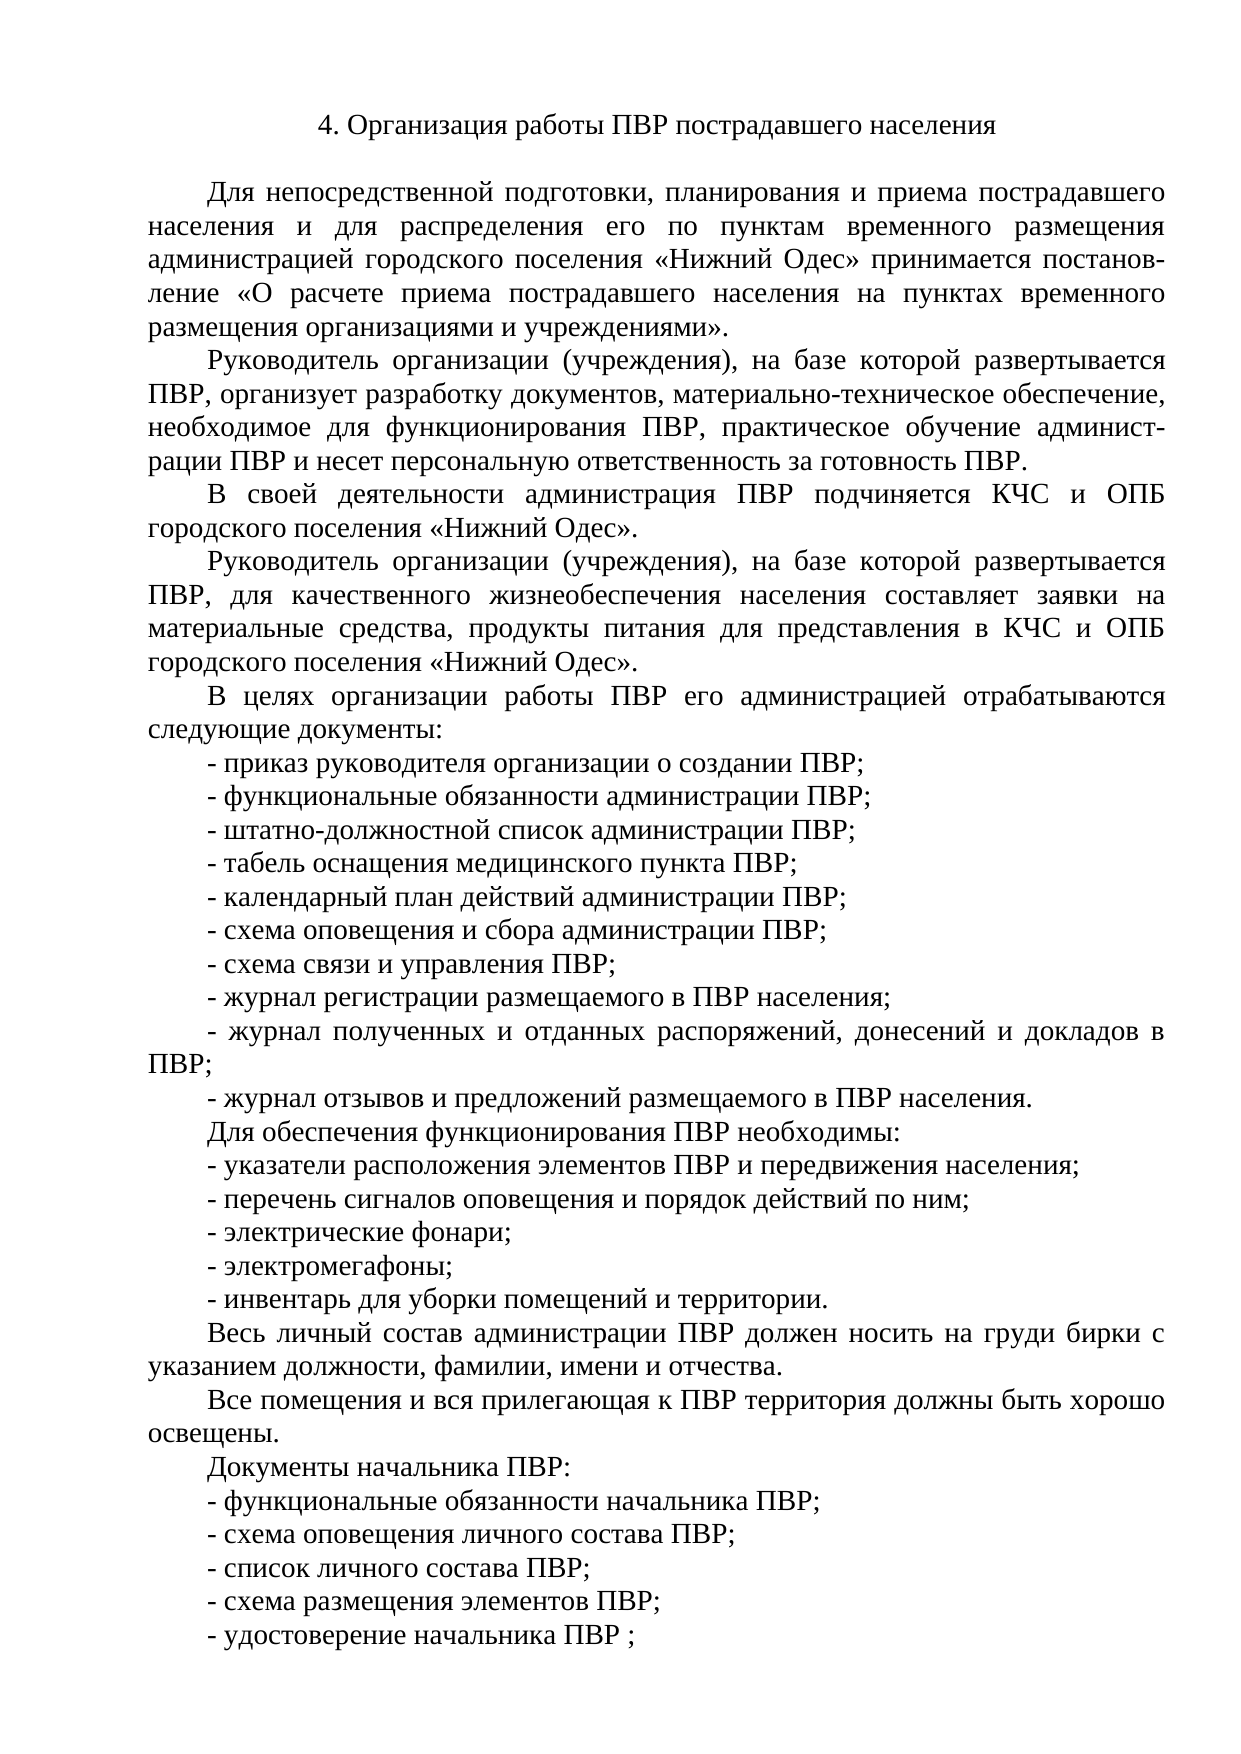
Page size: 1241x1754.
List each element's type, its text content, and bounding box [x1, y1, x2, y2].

text - указатели расположения элементов ПВР и передвижения населения; [148, 1147, 1166, 1181]
text 4. Организация работы ПВР пострадавшего населения [148, 107, 1166, 141]
text Для обеспечения функционирования ПВР необходимы: [148, 1114, 1166, 1147]
text - календарный план действий администрации ПВР; [148, 879, 1166, 912]
text Документы начальника ПВР: [148, 1449, 1166, 1483]
text В своей деятельности администрация ПВР подчиняется КЧС и ОПБ городского поселения «Нижний Одес». [148, 476, 1166, 543]
text - перечень сигналов оповещения и порядок действий по ним; [148, 1181, 1166, 1214]
text - инвентарь для уборки помещений и территории. [148, 1281, 1166, 1315]
text Для непосредственной подготовки, планирования и приема пострадавшего населения и для распределения его по пунктам временного размещения администрацией городского поселения «Нижний Одес» принимается постанов-ление «О расчете приема пострадавшего населения на пунктах временного размещения организациями и учреждениями». [148, 174, 1166, 342]
text - журнал отзывов и предложений размещаемого в ПВР населения. [148, 1080, 1166, 1114]
text - журнал полученных и отданных распоряжений, донесений и докладов в ПВР; [148, 1013, 1166, 1080]
text - табель оснащения медицинского пункта ПВР; [148, 845, 1166, 879]
text - электрические фонари; [148, 1214, 1166, 1248]
text - электромегафоны; [148, 1248, 1166, 1281]
text - функциональные обязанности начальника ПВР; [148, 1483, 1166, 1516]
text - схема связи и управления ПВР; [148, 946, 1166, 979]
text Руководитель организации (учреждения), на базе которой развертывается ПВР, для качественного жизнеобеспечения населения составляет заявки на материальные средства, продукты питания для представления в КЧС и ОПБ городского поселения «Нижний Одес». [148, 543, 1166, 678]
text - штатно-должностной список администрации ПВР; [148, 812, 1166, 845]
text - функциональные обязанности администрации ПВР; [148, 778, 1166, 812]
text В целях организации работы ПВР его администрацией отрабатываются следующие документы: [148, 678, 1166, 745]
text - удостоверение начальника ПВР ; [148, 1617, 1166, 1650]
text - схема оповещения личного состава ПВР; [148, 1516, 1166, 1550]
text - список личного состава ПВР; [148, 1550, 1166, 1583]
text Все помещения и вся прилегающая к ПВР территория должны быть хорошо освещены. [148, 1382, 1166, 1449]
text Весь личный состав администрации ПВР должен носить на груди бирки с указанием должности, фамилии, имени и отчества. [148, 1315, 1166, 1382]
text - журнал регистрации размещаемого в ПВР населения; [148, 979, 1166, 1013]
text Руководитель организации (учреждения), на базе которой развертывается ПВР, организует разработку документов, материально-техническое обеспечение, необходимое для функционирования ПВР, практическое обучение админист-рации ПВР и несет персональную ответственность за готовность ПВР. [148, 342, 1166, 476]
text - схема размещения элементов ПВР; [148, 1583, 1166, 1617]
text - схема оповещения и сбора администрации ПВР; [148, 912, 1166, 946]
text - приказ руководителя организации о создании ПВР; [148, 745, 1166, 778]
